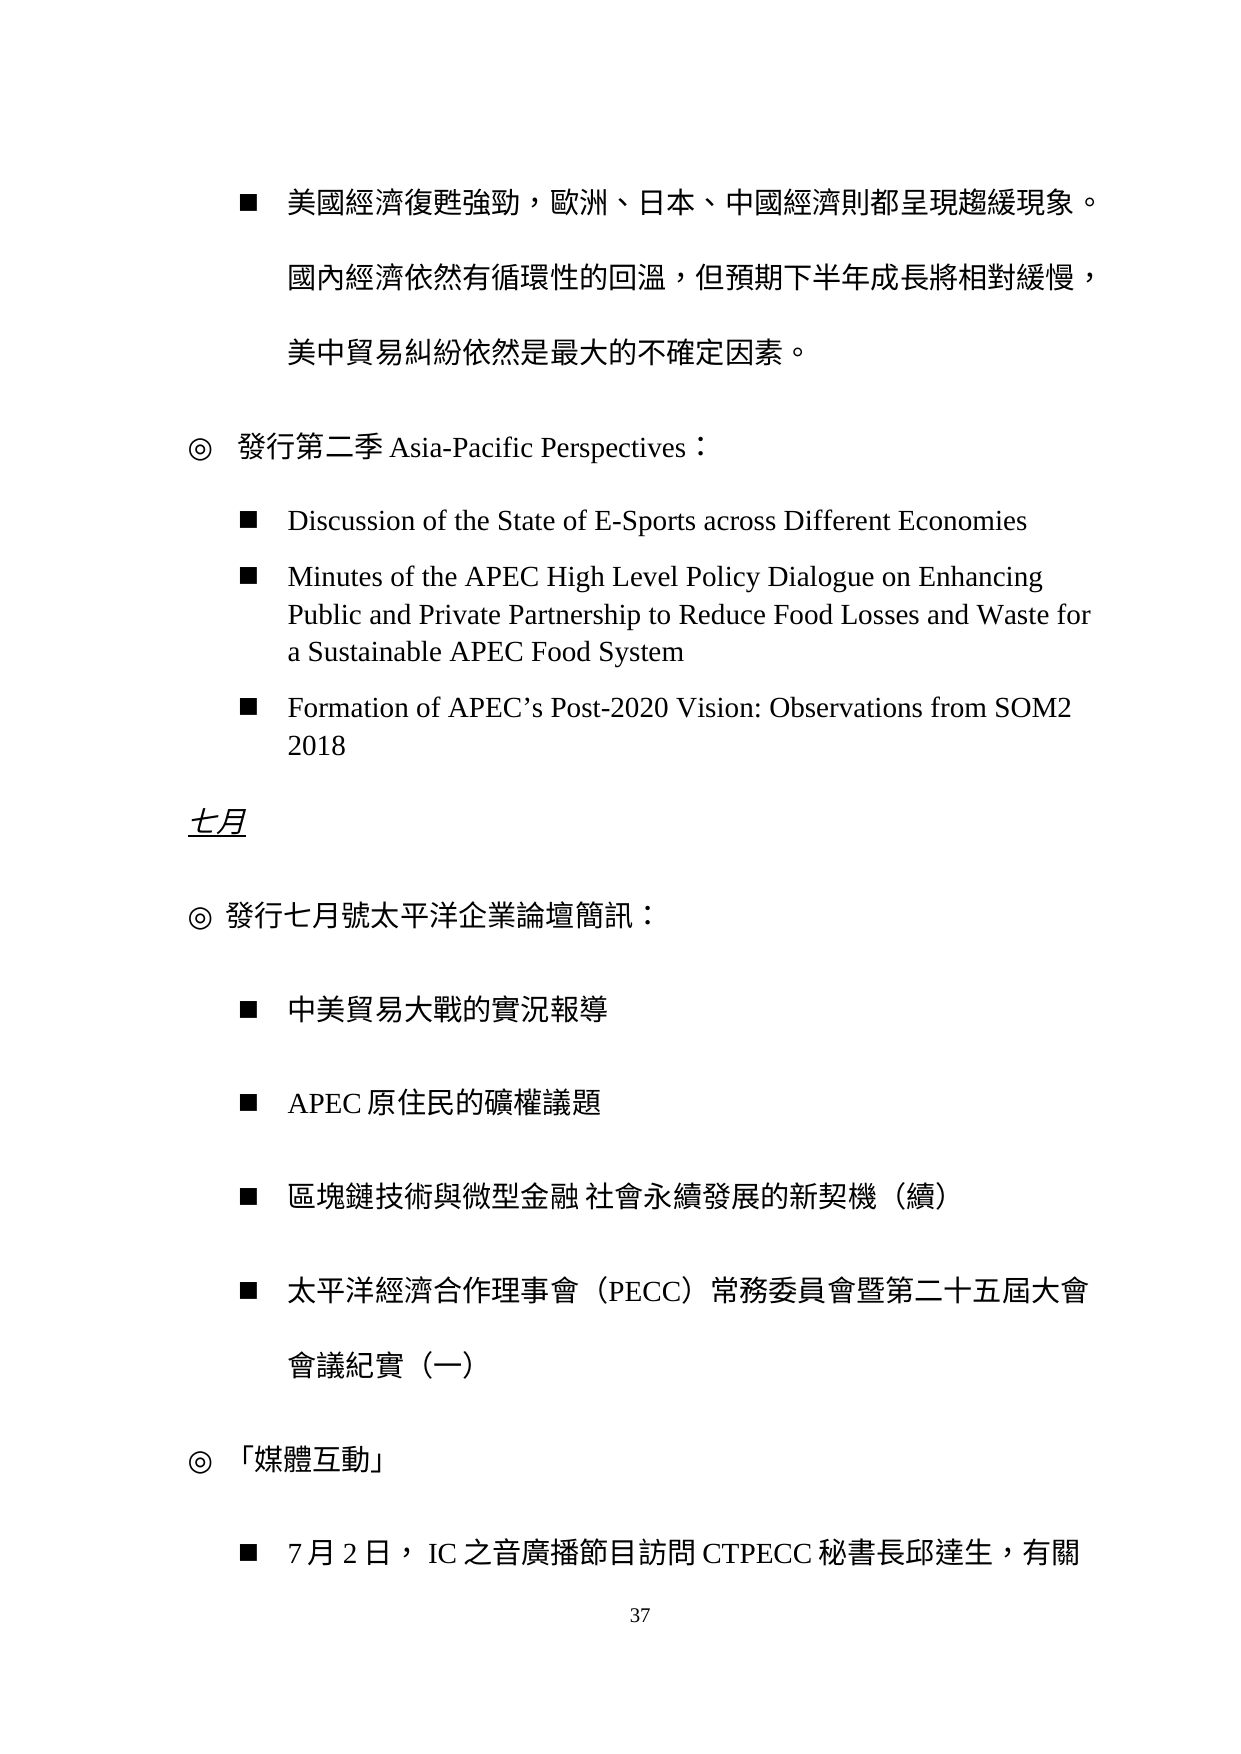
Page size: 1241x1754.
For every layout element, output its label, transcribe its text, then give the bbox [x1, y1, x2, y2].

list APEC原住民的礦權議題 [237, 1064, 1093, 1139]
list 美國經濟復甦強勁，歐洲、日本、中國經濟則都呈現趨緩現象。國內經濟依然有循環性的回溫，但預期下半年成長將相對緩慢，美中貿易糾紛依然是最大的不確定因素。 [237, 164, 1093, 389]
list 發行七月號太平洋企業論壇簡訊： [187, 876, 1093, 951]
list 發行第二季Asia-Pacific Perspectives： [187, 407, 1093, 482]
list Minutes of the APEC High Level Policy Dialogue on Enhancing Public and Private Partnership to Reduce Food Losses and Waste for a Sustainable APEC Food System [237, 557, 1093, 670]
list Discussion of the State of E-Sports across Different Economies [237, 501, 1093, 539]
list 太平洋經濟合作理事會（PECC）常務委員會暨第二十五屆大會會議紀實（一） [237, 1251, 1093, 1401]
list 「媒體互動」 [187, 1420, 1093, 1495]
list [237, 1514, 1093, 1589]
text 七月 [187, 782, 1093, 857]
list Formation of APEC’s Post-2020 Vision: Observations from SOM2 2018 [237, 689, 1093, 764]
list 區塊鏈技術與微型金融 社會永續發展的新契機（續） [237, 1157, 1093, 1232]
list 中美貿易大戰的實況報導 [237, 970, 1093, 1045]
